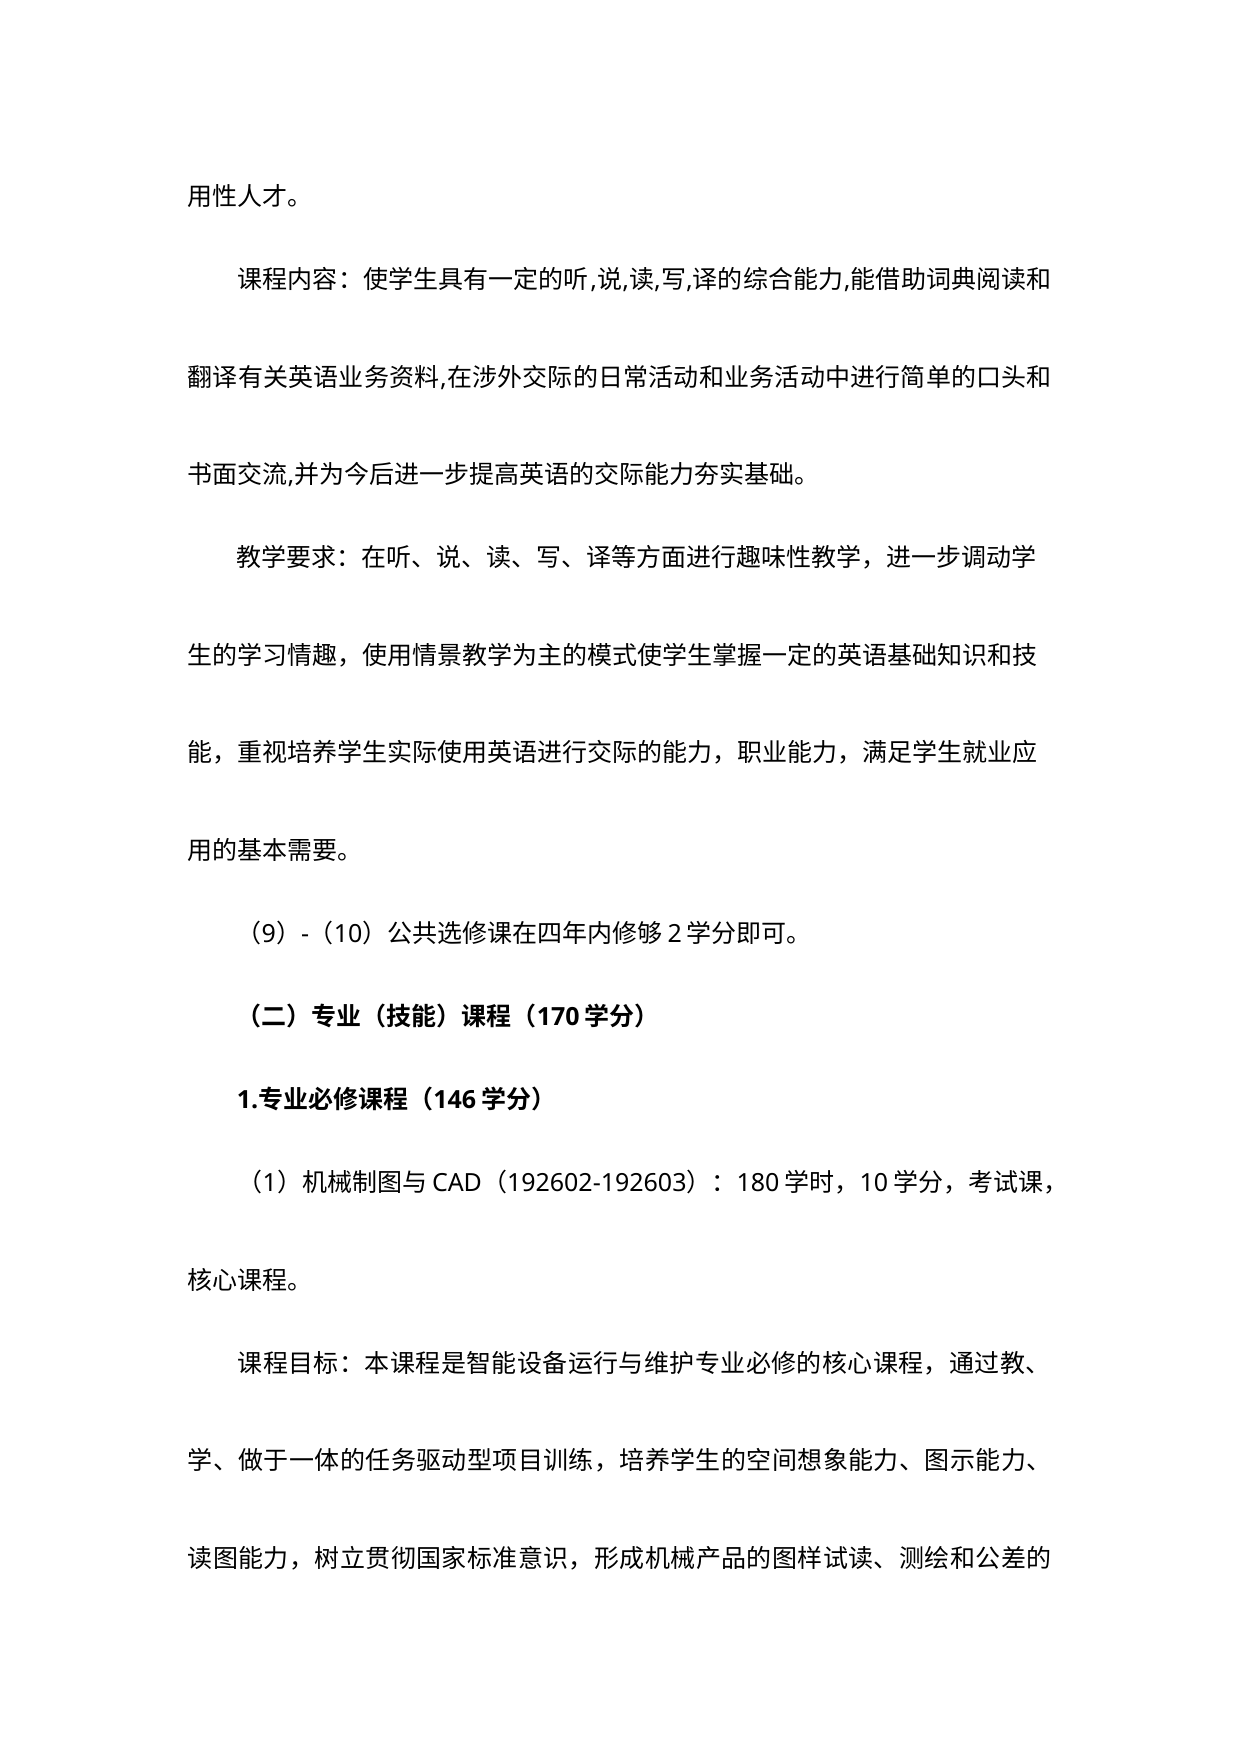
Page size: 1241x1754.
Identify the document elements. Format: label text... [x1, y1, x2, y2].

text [187, 1329, 1053, 1589]
text （二）专业（技能）课程（170学分） [187, 982, 1053, 1047]
text 1.专业必修课程（146学分） [187, 1065, 1053, 1130]
text 课程内容：使学生具有一定的听,说,读,写,译的综合能力,能借助词典阅读和翻译有关英语业务资料,在涉外交际的日常活动和业务活动中进行简单的口头和书面交流,并为今后进一步提高英语的交际能力夯实基础。 [187, 245, 1053, 505]
text （9）-（10）公共选修课在四年内修够2学分即可。 [187, 899, 1053, 964]
text 教学要求：在听、说、读、写、译等方面进行趣味性教学，进一步调动学生的学习情趣，使用情景教学为主的模式使学生掌握一定的英语基础知识和技能，重视培养学生实际使用英语进行交际的能力，职业能力，满足学生就业应用的基本需要。 [187, 523, 1053, 881]
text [187, 162, 1053, 227]
text （1）机械制图与CAD（192602-192603）：180学时，10学分，考试课，核心课程。 [187, 1148, 1053, 1311]
